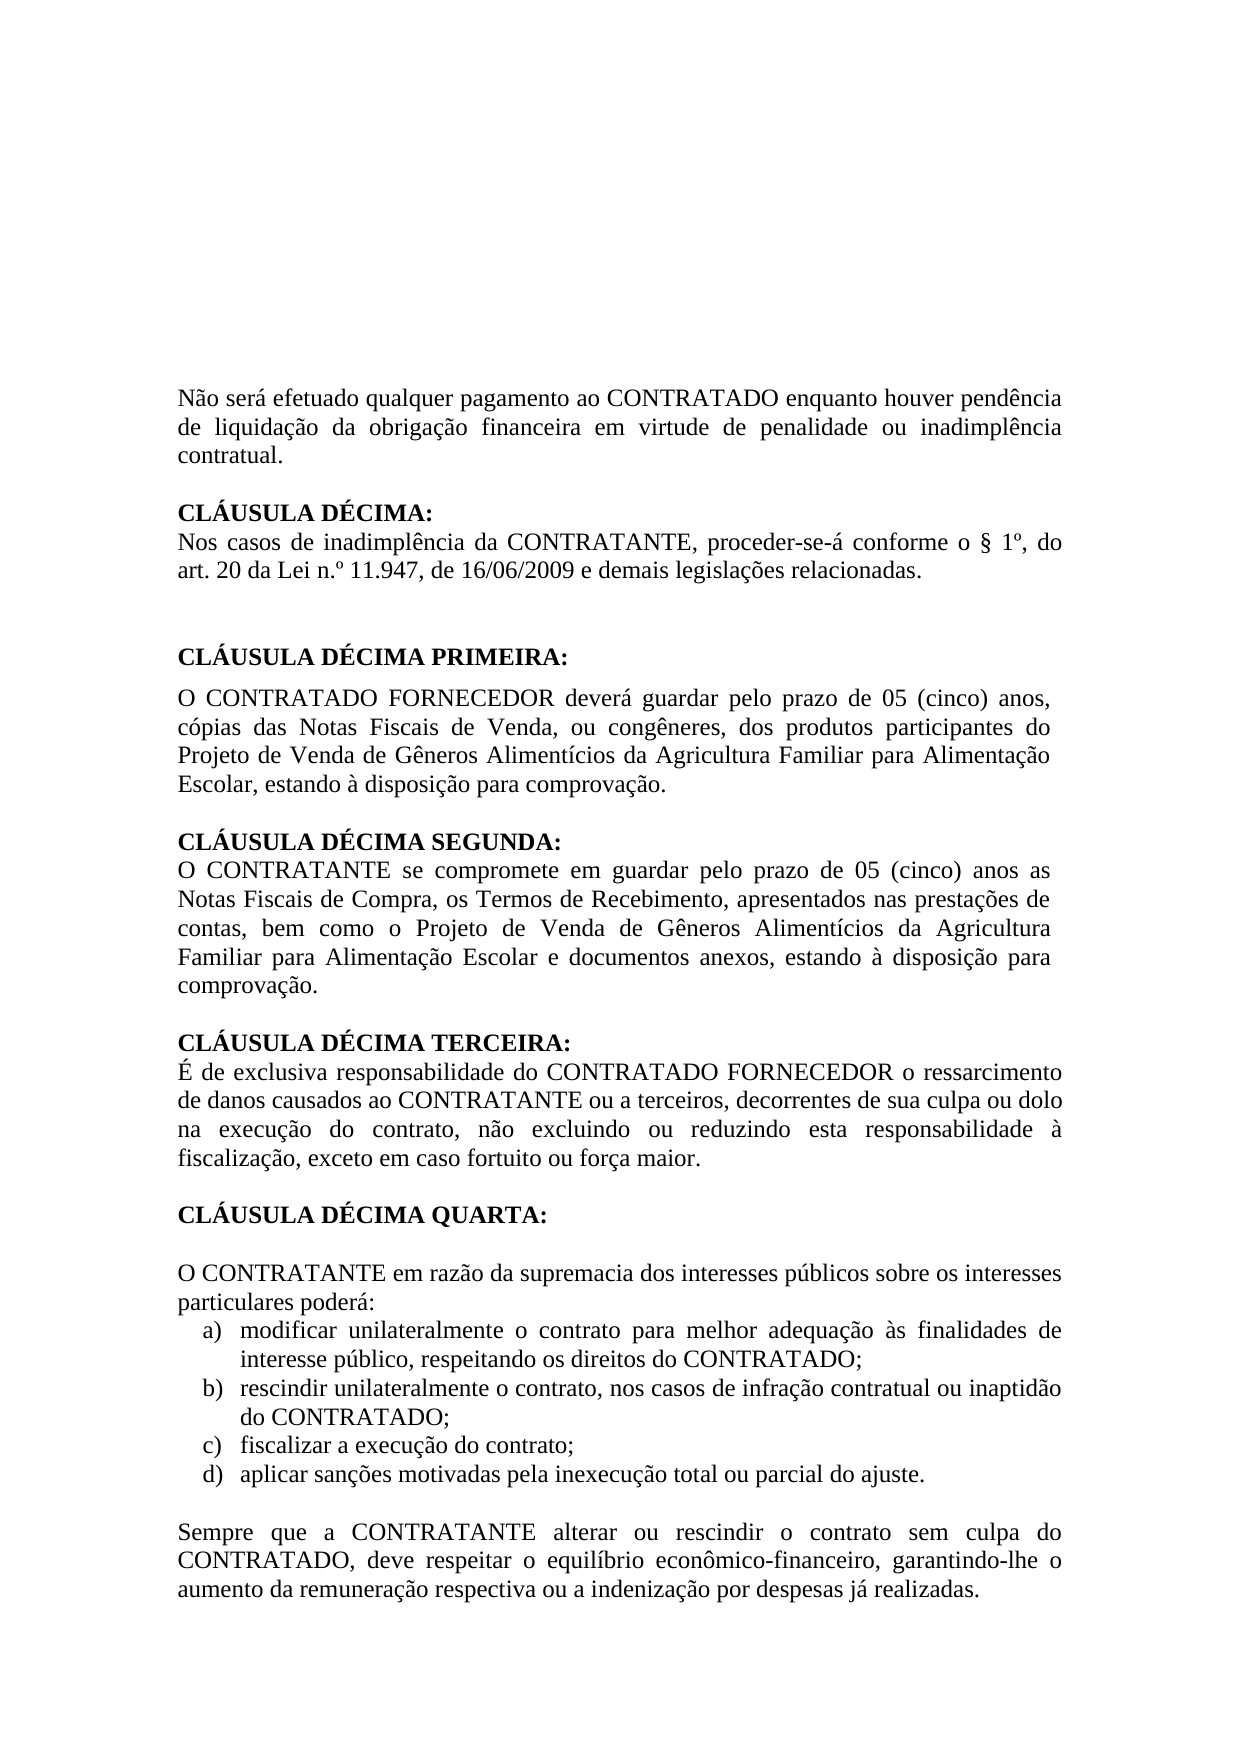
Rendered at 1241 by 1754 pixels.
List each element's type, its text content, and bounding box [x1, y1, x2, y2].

list fiscalizar a execução do contrato; [202, 1431, 1063, 1459]
text Nos casos de inadimplência da CONTRATANTE, proceder-se-á conforme o § 1º, do art. 20 da Lei n.º 11.947, de 16/06/2009 e demais legislações relacionadas. [177, 527, 1063, 584]
text CLÁUSULA DÉCIMA QUARTA: [177, 1201, 1063, 1229]
text CLÁUSULA DÉCIMA PRIMEIRA: [177, 642, 1063, 671]
text O CONTRATANTE em razão da supremacia dos interesses públicos sobre os interesses particulares poderá: [177, 1258, 1063, 1316]
text É de exclusiva responsabilidade do CONTRATADO FORNECEDOR o ressarcimento de danos causados ao CONTRATANTE ou a terceiros, decorrentes de sua culpa ou dolo na execução do contrato, não excluindo ou reduzindo esta responsabilidade à fiscalização, exceto em caso fortuito ou força maior. [177, 1057, 1063, 1172]
text Sempre que a CONTRATANTE alterar ou rescindir o contrato sem culpa do CONTRATADO, deve respeitar o equilíbrio econômico-financeiro, garantindo-lhe o aumento da remuneração respectiva ou a indenização por despesas já realizadas. [177, 1517, 1063, 1603]
text CLÁUSULA DÉCIMA: [177, 498, 1063, 527]
list aplicar sanções motivadas pela inexecução total ou parcial do ajuste. [202, 1459, 1063, 1488]
list rescindir unilateralmente o contrato, nos casos de infração contratual ou inaptidão do CONTRATADO; [202, 1373, 1063, 1431]
text Não será efetuado qualquer pagamento ao CONTRATADO enquanto houver pendência de liquidação da obrigação financeira em virtude de penalidade ou inadimplência contratual. [177, 383, 1063, 469]
text CLÁUSULA DÉCIMA SEGUNDA: [177, 827, 1063, 856]
list modificar unilateralmente o contrato para melhor adequação às finalidades de interesse público, respeitando os direitos do CONTRATADO; [202, 1316, 1063, 1373]
text O CONTRATANTE se compromete em guardar pelo prazo de 05 (cinco) anos as Notas Fiscais de Compra, os Termos de Recebimento, apresentados nas prestações de contas, bem como o Projeto de Venda de Gêneros Alimentícios da Agricultura Familiar para Alimentação Escolar e documentos anexos, estando à disposição para comprovação. [177, 856, 1051, 999]
text CLÁUSULA DÉCIMA TERCEIRA: [177, 1028, 1063, 1057]
text O CONTRATADO FORNECEDOR deverá guardar pelo prazo de 05 (cinco) anos, cópias das Notas Fiscais de Venda, ou congêneres, dos produtos participantes do Projeto de Venda de Gêneros Alimentícios da Agricultura Familiar para Alimentação Escolar, estando à disposição para comprovação. [177, 683, 1051, 798]
